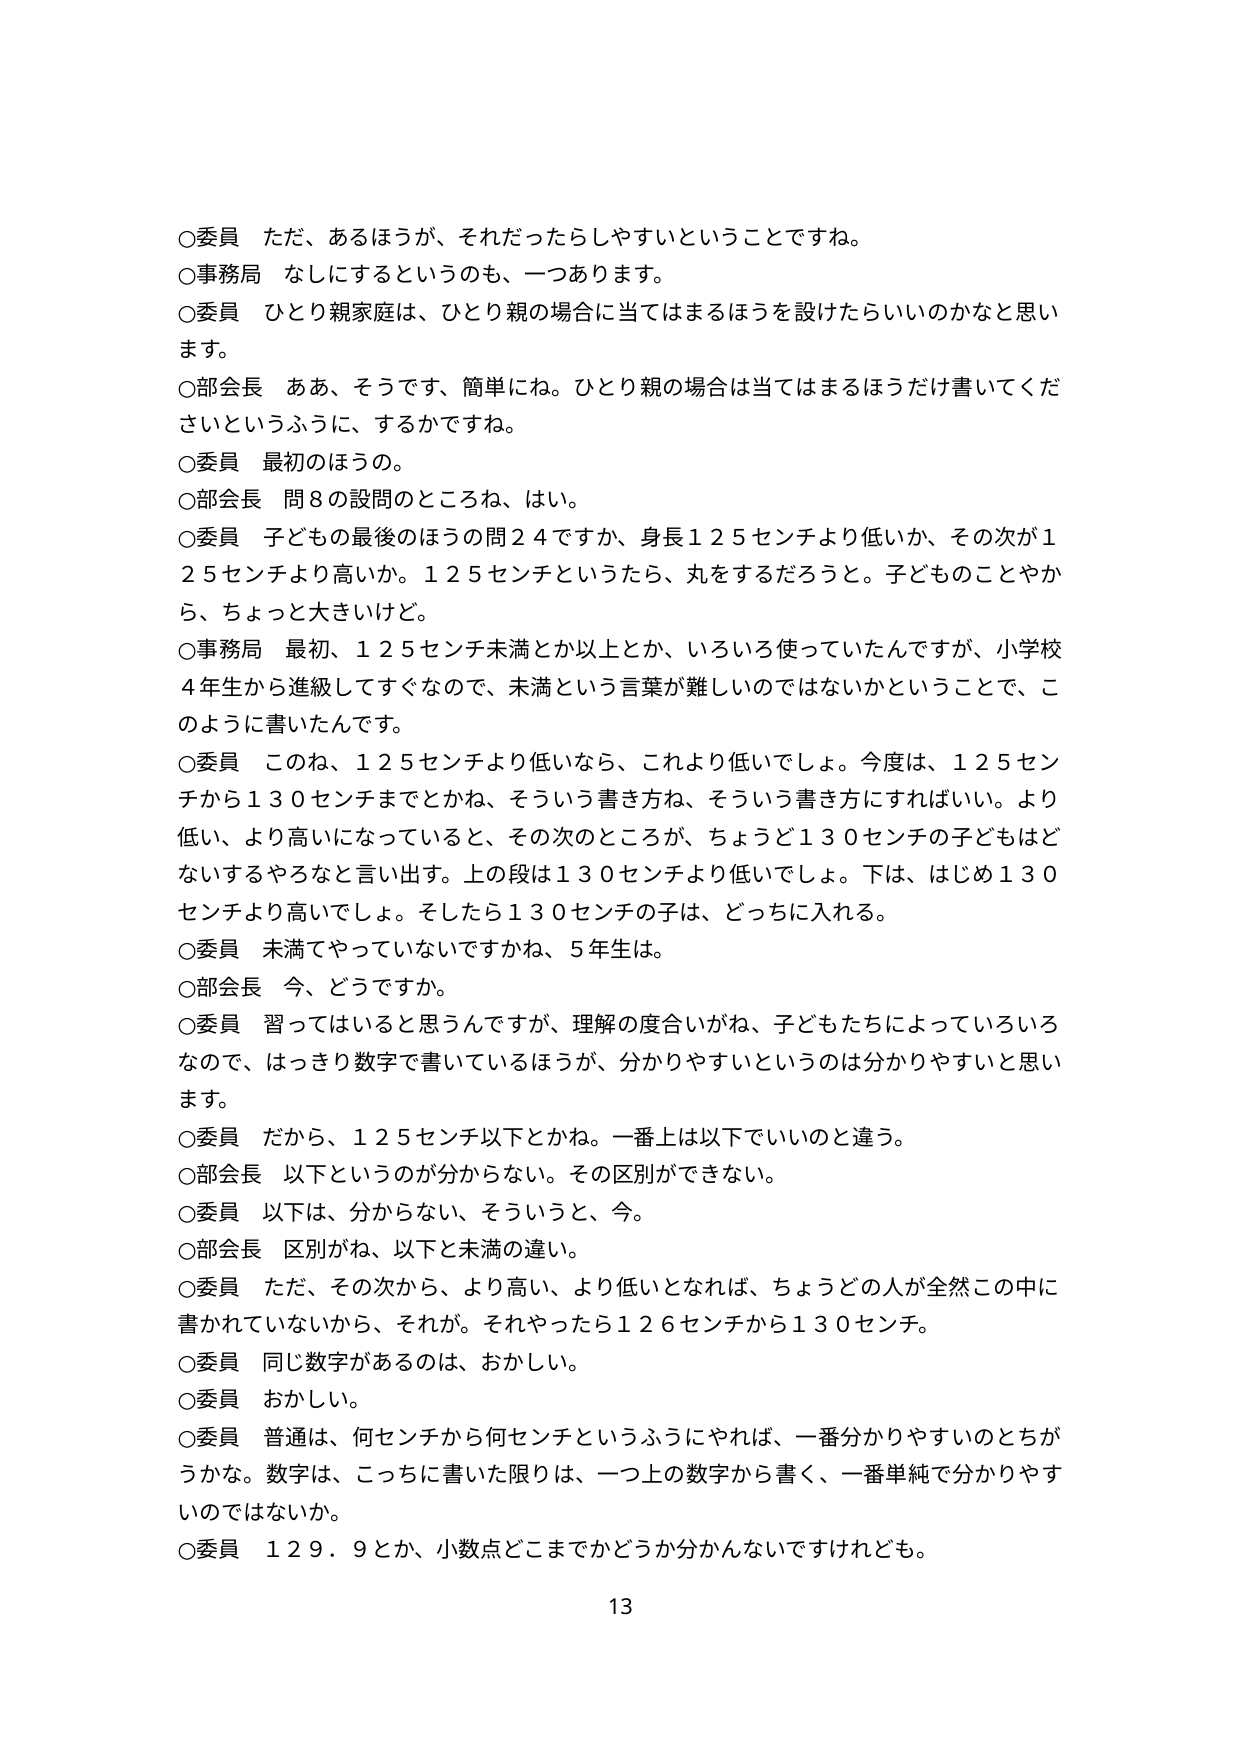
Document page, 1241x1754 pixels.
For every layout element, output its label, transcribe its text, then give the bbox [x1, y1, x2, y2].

text ○部会長 ああ、そうです、簡単にね。ひとり親の場合は当てはまるほうだけ書いてくださいというふうに、するかですね。 [177, 367, 1063, 442]
text ○部会長 以下というのが分からない。その区別ができない。 [177, 1154, 1063, 1192]
text ○委員 ひとり親家庭は、ひとり親の場合に当てはまるほうを設けたらいいのかなと思います。 [177, 292, 1063, 367]
text ○委員 子どもの最後のほうの問２４ですか、身長１２５センチより低いか、その次が１２５センチより高いか。１２５センチというたら、丸をするだろうと。子どものことやから、ちょっと大きいけど。 [177, 517, 1063, 629]
text ○委員 このね、１２５センチより低いなら、これより低いでしょ。今度は、１２５センチから１３０センチまでとかね、そういう書き方ね、そういう書き方にすればいい。より低い、より高いになっていると、その次のところが、ちょうど１３０センチの子どもはどないするやろなと言い出す。上の段は１３０センチより低いでしょ。下は、はじめ１３０センチより高いでしょ。そしたら１３０センチの子は、どっちに入れる。 [177, 742, 1063, 929]
text ○部会長 区別がね、以下と未満の違い。 [177, 1229, 1063, 1267]
text ○委員 未満てやっていないですかね、５年生は。 [177, 929, 1063, 967]
text ○事務局 最初、１２５センチ未満とか以上とか、いろいろ使っていたんですが、小学校４年生から進級してすぐなので、未満という言葉が難しいのではないかということで、このように書いたんです。 [177, 629, 1063, 742]
text ○委員 ただ、あるほうが、それだったらしやすいということですね。 [177, 217, 1063, 254]
text ○委員 ただ、その次から、より高い、より低いとなれば、ちょうどの人が全然この中に書かれていないから、それが。それやったら１２６センチから１３０センチ。 [177, 1267, 1063, 1342]
text ○委員 最初のほうの。 [177, 442, 1063, 479]
text ○委員 習ってはいると思うんですが、理解の度合いがね、子どもたちによっていろいろなので、はっきり数字で書いているほうが、分かりやすいというのは分かりやすいと思います。 [177, 1004, 1063, 1117]
text ○委員 同じ数字があるのは、おかしい。 [177, 1342, 1063, 1379]
text ○委員 普通は、何センチから何センチというふうにやれば、一番分かりやすいのとちがうかな。数字は、こっちに書いた限りは、一つ上の数字から書く、一番単純で分かりやすいのではないか。 [177, 1417, 1063, 1529]
text ○委員 以下は、分からない、そういうと、今。 [177, 1192, 1063, 1229]
text ○部会長 今、どうですか。 [177, 967, 1063, 1004]
text ○部会長 問８の設問のところね、はい。 [177, 479, 1063, 517]
text ○委員 １２９．９とか、小数点どこまでかどうか分かんないですけれども。 [177, 1529, 1063, 1567]
text ○事務局 なしにするというのも、一つあります。 [177, 254, 1063, 292]
text ○委員 おかしい。 [177, 1379, 1063, 1417]
text ○委員 だから、１２５センチ以下とかね。一番上は以下でいいのと違う。 [177, 1117, 1063, 1154]
